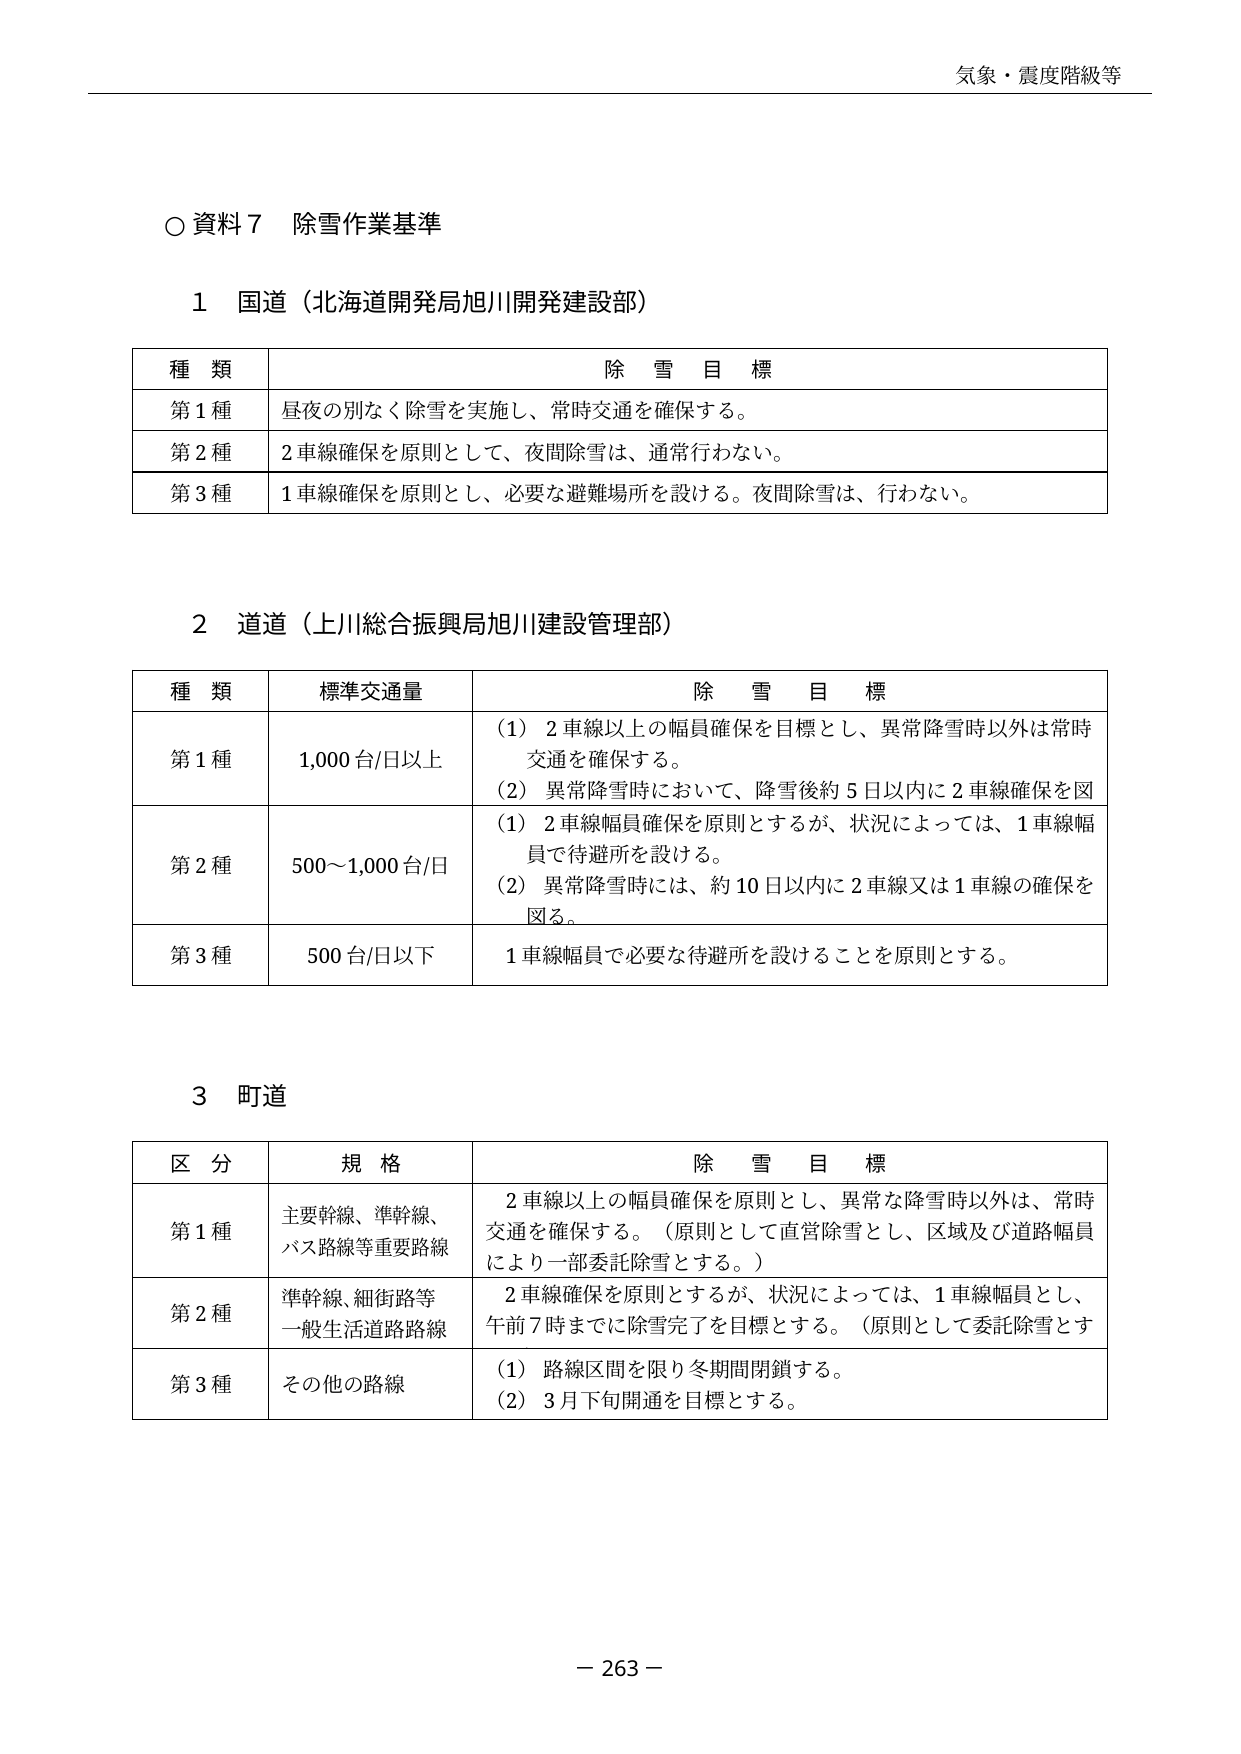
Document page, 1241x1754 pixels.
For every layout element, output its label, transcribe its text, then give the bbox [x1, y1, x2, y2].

table_cell 2車線確保を原則とするが、状況によっては、1車線幅員とし、午前７時までに除雪完了を目標とする。（原則として委託除雪とする。） [473, 1278, 1107, 1348]
text ２ 道道（上川総合振興局旭川建設管理部） [187, 592, 1122, 654]
table_cell 第1種 [133, 712, 268, 805]
table_header 除 雪 目 標 [473, 671, 1107, 711]
table_cell 500～1,000台/日 [269, 806, 472, 923]
table_cell 第2種 [133, 1278, 268, 1348]
table_cell 1車線幅員で必要な待避所を設けることを原則とする。 [473, 925, 1107, 984]
table_cell （1） 路線区間を限り冬期間閉鎖する。 （2） 3月下旬開通を目標とする。 [473, 1349, 1107, 1419]
table_header 標準交通量 [269, 671, 472, 711]
table_cell 第3種 [133, 1349, 268, 1419]
table_header 種 類 [133, 349, 268, 389]
table_cell 第2種 [133, 431, 268, 471]
table_header 除 雪 目 標 [473, 1142, 1107, 1183]
table_cell 第3種 [133, 473, 268, 513]
table_cell 準幹線､細街路等 一般生活道路路線 [269, 1278, 472, 1348]
text １ 国道（北海道開発局旭川開発建設部） [187, 269, 1122, 332]
table_cell （1） 2車線以上の幅員確保を目標とし、異常降雪時以外は常時交通を確保する。 （2） 異常降雪時において、降雪後約5日以内に2車線確保を図る。 [473, 712, 1107, 805]
table_cell 1車線確保を原則とし、必要な避難場所を設ける。夜間除雪は、行わない。 [269, 473, 1107, 513]
table_cell 2車線確保を原則として、夜間除雪は、通常行わない。 [269, 431, 1107, 471]
table_cell 主要幹線、準幹線、 バス路線等重要路線 [269, 1184, 472, 1277]
table_cell 第3種 [133, 925, 268, 984]
table_header 除 雪 目 標 [269, 349, 1107, 389]
text ３ 町道 [187, 1063, 1122, 1126]
table_cell 第1種 [133, 1184, 268, 1277]
table_cell 500台/日以下 [269, 925, 472, 984]
table_header 規 格 [269, 1142, 472, 1183]
table_cell 第2種 [133, 806, 268, 923]
table_cell 昼夜の別なく除雪を実施し、常時交通を確保する。 [269, 390, 1107, 430]
table_cell 1,000台/日以上 [269, 712, 472, 805]
table_cell 第1種 [133, 390, 268, 430]
table_cell その他の路線 [269, 1349, 472, 1419]
table_header 区 分 [133, 1142, 268, 1183]
table_header 種 類 [133, 671, 268, 711]
text ○ 資料７ 除雪作業基準 [164, 192, 1122, 254]
table_cell （1） 2車線幅員確保を原則とするが、状況によっては、1車線幅員で待避所を設ける。 （2） 異常降雪時には、約10日以内に2車線又は1車線の確保を図る。 [473, 806, 1107, 923]
table_cell 2車線以上の幅員確保を原則とし、異常な降雪時以外は、常時交通を確保する。（原則として直営除雪とし、区域及び道路幅員により一部委託除雪とする。） [473, 1184, 1107, 1277]
